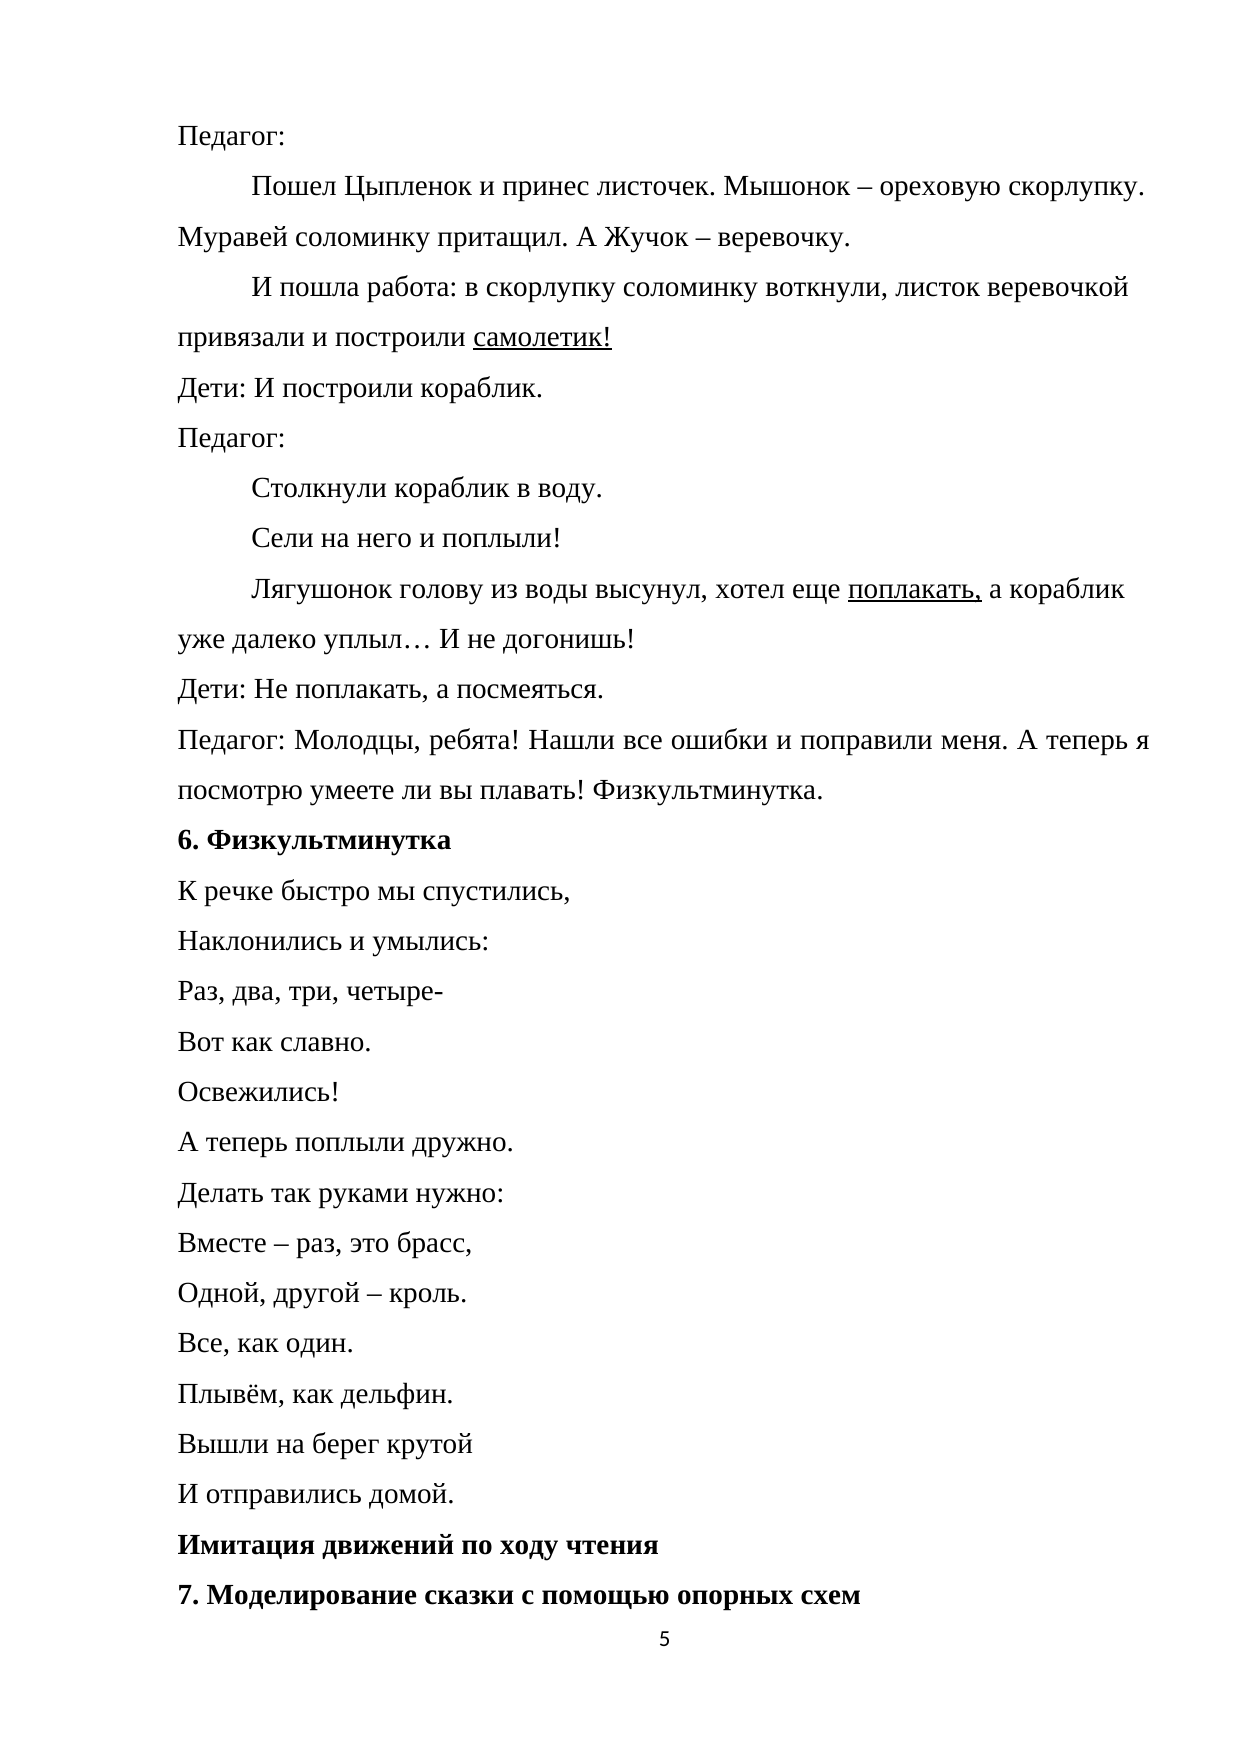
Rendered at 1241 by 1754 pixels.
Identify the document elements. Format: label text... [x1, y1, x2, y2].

subtitle Имитация движений по ходу чтения [177, 1527, 1152, 1560]
text К речке быстро мы спустились, [177, 873, 1152, 906]
text Лягушонок голову из воды высунул, хотел еще поплакать, а кораблик уже далеко уплыл… И не догонишь! [177, 571, 1152, 655]
text Одной, другой – кроль. [177, 1275, 1152, 1309]
text Делать так руками нужно: [177, 1175, 1152, 1208]
text Все, как один. [177, 1326, 1152, 1359]
text Раз, два, три, четыре- [177, 973, 1152, 1007]
text Сели на него и поплыли! [177, 521, 1152, 554]
text 6. Физкультминутка [177, 822, 1152, 856]
text Наклонились и умылись: [177, 923, 1152, 957]
text Педагог: [177, 118, 1152, 152]
text Педагог: [177, 420, 1152, 453]
text Педагог: Молодцы, ребята! Нашли все ошибки и поправили меня. А теперь я посмотрю умеете ли вы плавать! Физкультминутка. [177, 722, 1152, 806]
text Вышли на берег крутой [177, 1426, 1152, 1460]
text И отправились домой. [177, 1477, 1152, 1510]
text 7. Моделирование сказки с помощью опорных схем [177, 1577, 1152, 1611]
text Плывём, как дельфин. [177, 1376, 1152, 1409]
text Столкнули кораблик в воду. [177, 470, 1152, 504]
text Вместе – раз, это брасс, [177, 1225, 1152, 1258]
text Освежились! [177, 1074, 1152, 1108]
text Пошел Цыпленок и принес листочек. Мышонок – ореховую скорлупку. Муравей соломинку притащил. А Жучок – веревочку. [177, 168, 1152, 252]
text Дети: И построили кораблик. [177, 370, 1152, 403]
text Дети: Не поплакать, а посмеяться. [177, 672, 1152, 705]
text Вот как славно. [177, 1024, 1152, 1057]
text А теперь поплыли дружно. [177, 1124, 1152, 1158]
text И пошла работа: в скорлупку соломинку воткнули, листок веревочкой привязали и построили самолетик! [177, 269, 1152, 353]
